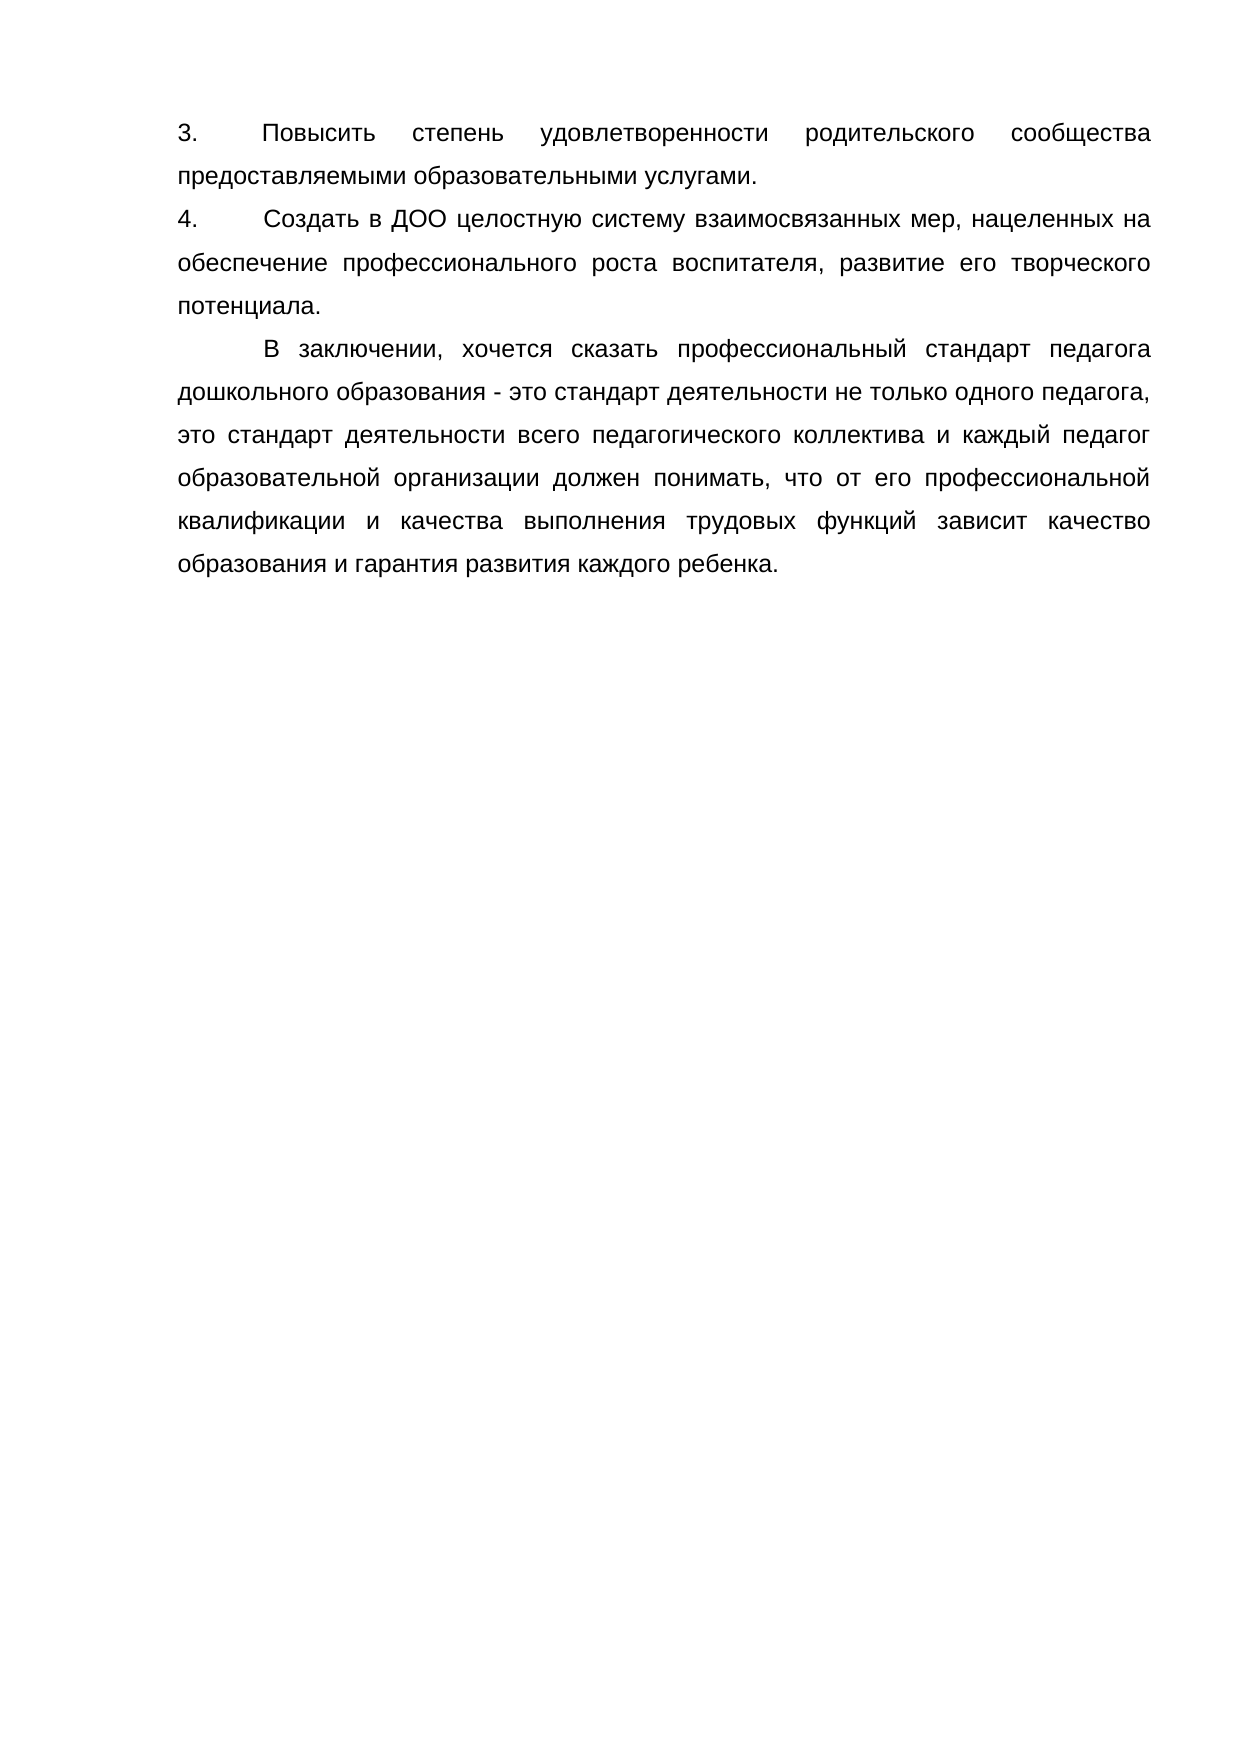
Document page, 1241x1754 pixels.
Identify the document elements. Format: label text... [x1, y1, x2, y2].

list Создать в ДОО целостную систему взаимосвязанных мер, нацеленных на обеспечение профессионального роста воспитателя, развитие его творческого потенциала. [177, 204, 1152, 319]
list Повысить степень удовлетворенности родительского сообщества предоставляемыми образовательными услугами. [177, 118, 1152, 190]
text В заключении, хочется сказать профессиональный стандарт педагога дошкольного образования - это стандарт деятельности не только одного педагога, это стандарт деятельности всего педагогического коллектива и каждый педагог образовательной организации должен понимать, что от его профессиональной квалификации и качества выполнения трудовых функций зависит качество образования и гарантия развития каждого ребенка. [177, 334, 1152, 578]
